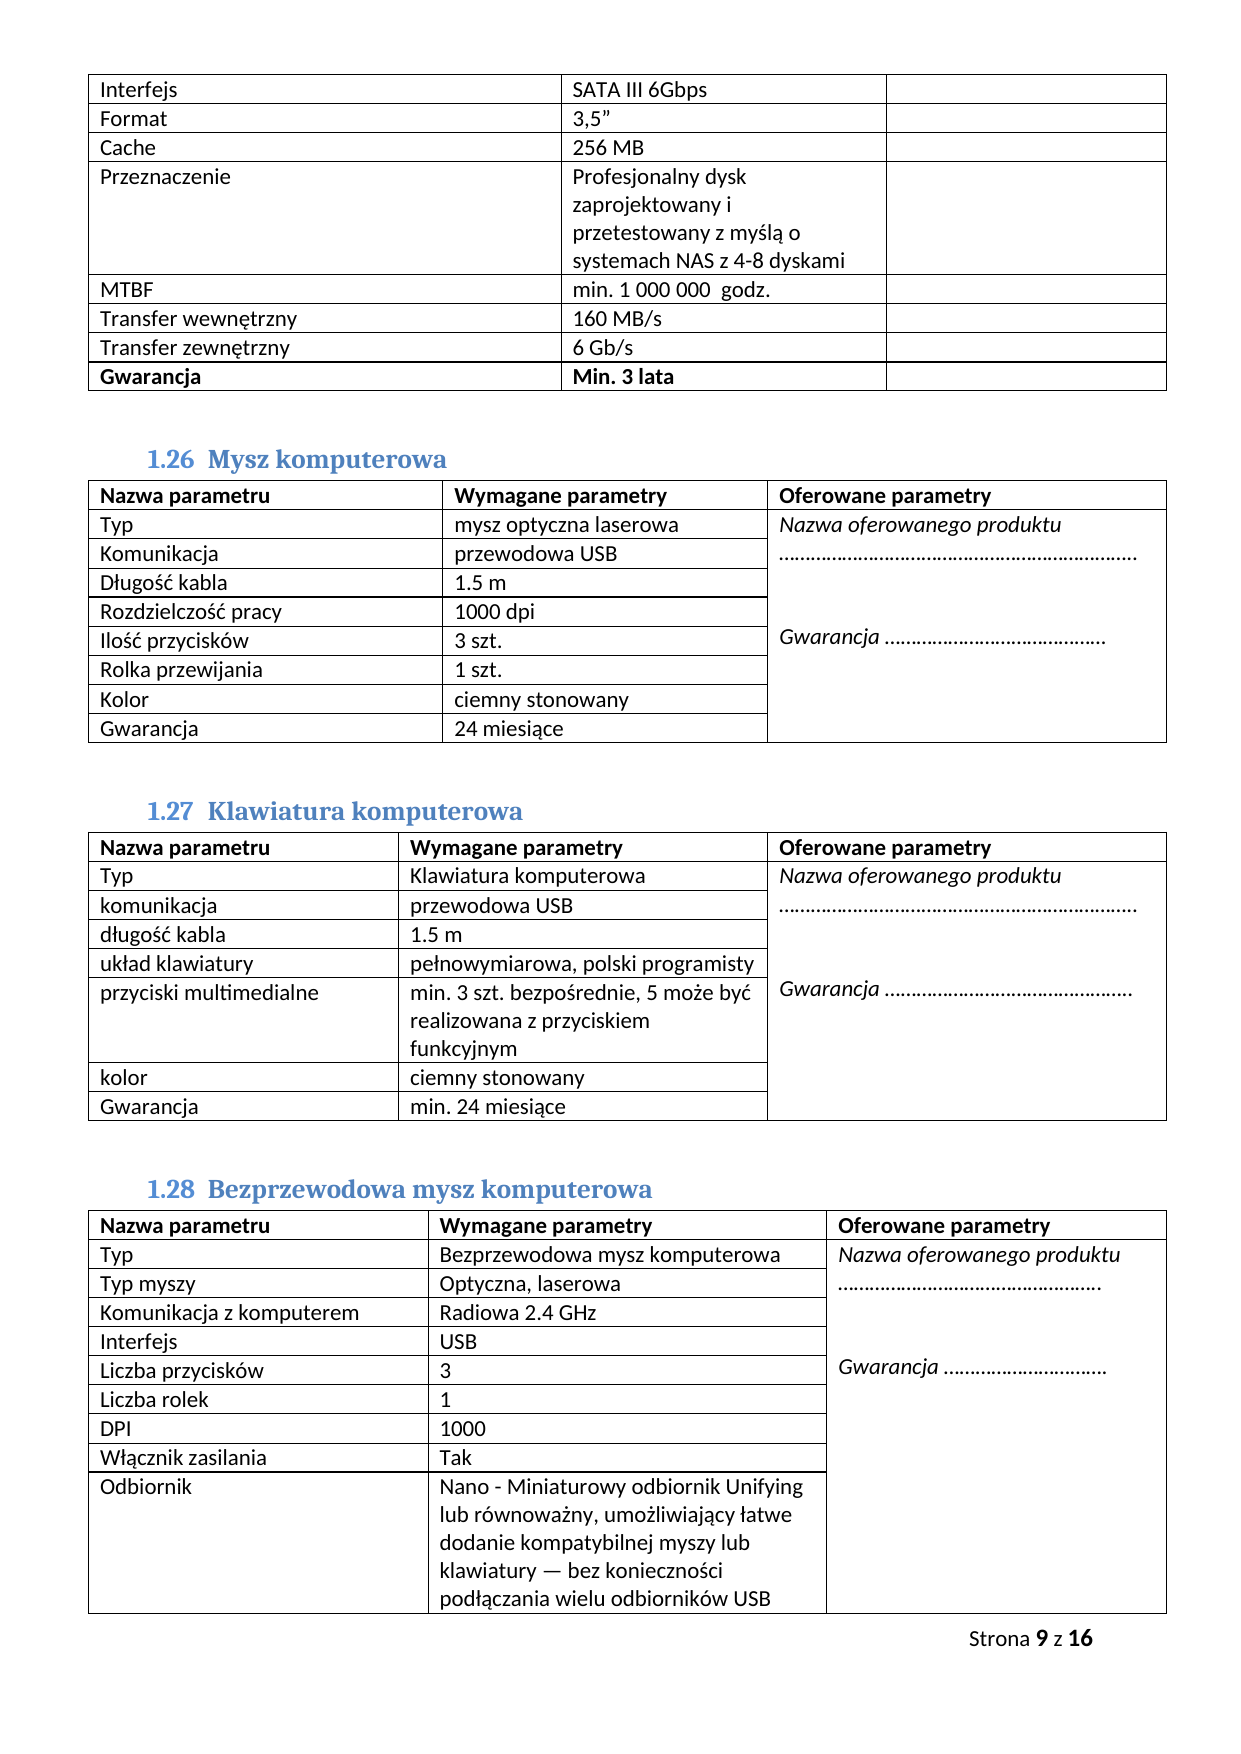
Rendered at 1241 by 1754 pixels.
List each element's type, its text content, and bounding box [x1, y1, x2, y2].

table_cell 24 miesiące [443, 714, 767, 742]
table_cell 1000 [429, 1414, 826, 1442]
table_cell Typ [89, 862, 398, 890]
table_cell Nano - Miniaturowy odbiornik Unifying lub równoważny, umożliwiający łatwe dodanie kompatybilnej myszy lub klawiatury — bez konieczności podłączania wielu odbiorników USB [429, 1473, 826, 1613]
table_cell 3 szt. [443, 627, 767, 654]
table_cell długość kabla [89, 920, 398, 948]
table_header Oferowane parametry [827, 1211, 1166, 1239]
table_cell min. 1 000 000 godz. [562, 275, 886, 303]
table_cell Rozdzielczość pracy [89, 598, 442, 626]
subtitle Klawiatura komputerowa [148, 796, 1093, 827]
subtitle Bezprzewodowa mysz komputerowa [148, 1174, 1093, 1205]
table_cell Optyczna, laserowa [429, 1269, 826, 1297]
table_cell Gwarancja [89, 714, 442, 742]
table_header Nazwa parametru [89, 833, 398, 861]
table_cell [827, 1240, 1166, 1613]
table_cell 1.5 m [399, 920, 767, 948]
table_cell 1.5 m [443, 569, 767, 596]
table_header Oferowane parametry [768, 481, 1166, 509]
table_cell Typ myszy [89, 1269, 428, 1297]
table_header Nazwa parametru [89, 481, 442, 509]
table_cell komunikacja [89, 891, 398, 919]
table_cell [887, 304, 1166, 332]
table_cell 6 Gb/s [562, 333, 886, 361]
table_cell [887, 363, 1166, 390]
table_cell Przeznaczenie [89, 162, 561, 274]
table_cell przewodowa USB [443, 539, 767, 567]
table_cell Nazwa oferowanego produktu ………………………………………………………….. Gwarancja ……………………………………….. [768, 862, 1166, 1120]
table_cell MTBF [89, 275, 561, 303]
table_cell [887, 333, 1166, 361]
table_cell Gwarancja [89, 363, 561, 390]
table_cell Gwarancja [89, 1092, 398, 1120]
table_header Nazwa parametru [89, 1211, 428, 1239]
table_cell Rolka przewijania [89, 656, 442, 684]
table_cell [887, 75, 1166, 103]
table_cell układ klawiatury [89, 949, 398, 977]
table_cell Bezprzewodowa mysz komputerowa [429, 1240, 826, 1268]
table_cell 256 MB [562, 133, 886, 161]
table_cell Profesjonalny dysk zaprojektowany i przetestowany z myślą o systemach NAS z 4-8 dyskami [562, 162, 886, 274]
table_cell Włącznik zasilania [89, 1444, 428, 1471]
table_cell Liczba rolek [89, 1385, 428, 1413]
table_cell 3 [429, 1356, 826, 1384]
table_cell [887, 275, 1166, 303]
table_cell 3,5” [562, 104, 886, 132]
table_cell 160 MB/s [562, 304, 886, 332]
table_cell Radiowa 2.4 GHz [429, 1298, 826, 1326]
table_cell kolor [89, 1063, 398, 1091]
table_cell pełnowymiarowa, polski programisty [399, 949, 767, 977]
table_cell ciemny stonowany [399, 1063, 767, 1091]
table_cell mysz optyczna laserowa [443, 510, 767, 538]
table_cell 1 [429, 1385, 826, 1413]
table_cell Min. 3 lata [562, 363, 886, 390]
table_header Oferowane parametry [768, 833, 1166, 861]
table_cell min. 24 miesiące [399, 1092, 767, 1120]
table_cell 1000 dpi [443, 598, 767, 626]
table_cell SATA III 6Gbps [562, 75, 886, 103]
table_cell Komunikacja [89, 539, 442, 567]
table_header Wymagane parametry [399, 833, 767, 861]
subtitle Mysz komputerowa [148, 444, 1093, 476]
table_header Wymagane parametry [429, 1211, 826, 1239]
table_cell DPI [89, 1414, 428, 1442]
table_cell przewodowa USB [399, 891, 767, 919]
table_cell Kolor [89, 685, 442, 713]
table_cell Transfer wewnętrzny [89, 304, 561, 332]
table_cell Interfejs [89, 1327, 428, 1355]
table_cell 1 szt. [443, 656, 767, 684]
table_cell Liczba przycisków [89, 1356, 428, 1384]
table_cell Odbiornik [89, 1473, 428, 1613]
table_cell [887, 162, 1166, 274]
table_cell Nazwa oferowanego produktu ………………………………………………………….. Gwarancja …………………………………… [768, 510, 1166, 742]
table_cell Transfer zewnętrzny [89, 333, 561, 361]
table_cell Typ [89, 1240, 428, 1268]
table_cell Tak [429, 1444, 826, 1471]
table_cell przyciski multimedialne [89, 978, 398, 1062]
table_cell ciemny stonowany [443, 685, 767, 713]
table_cell USB [429, 1327, 826, 1355]
table_cell Klawiatura komputerowa [399, 862, 767, 890]
table_cell [887, 104, 1166, 132]
table_cell Ilość przycisków [89, 627, 442, 654]
table_cell Interfejs [89, 75, 561, 103]
table_cell Typ [89, 510, 442, 538]
table_cell min. 3 szt. bezpośrednie, 5 może być realizowana z przyciskiem funkcyjnym [399, 978, 767, 1062]
table_header Wymagane parametry [443, 481, 767, 509]
table_cell Komunikacja z komputerem [89, 1298, 428, 1326]
table_cell [887, 133, 1166, 161]
table_cell Format [89, 104, 561, 132]
table_cell Długość kabla [89, 569, 442, 596]
table_cell Cache [89, 133, 561, 161]
